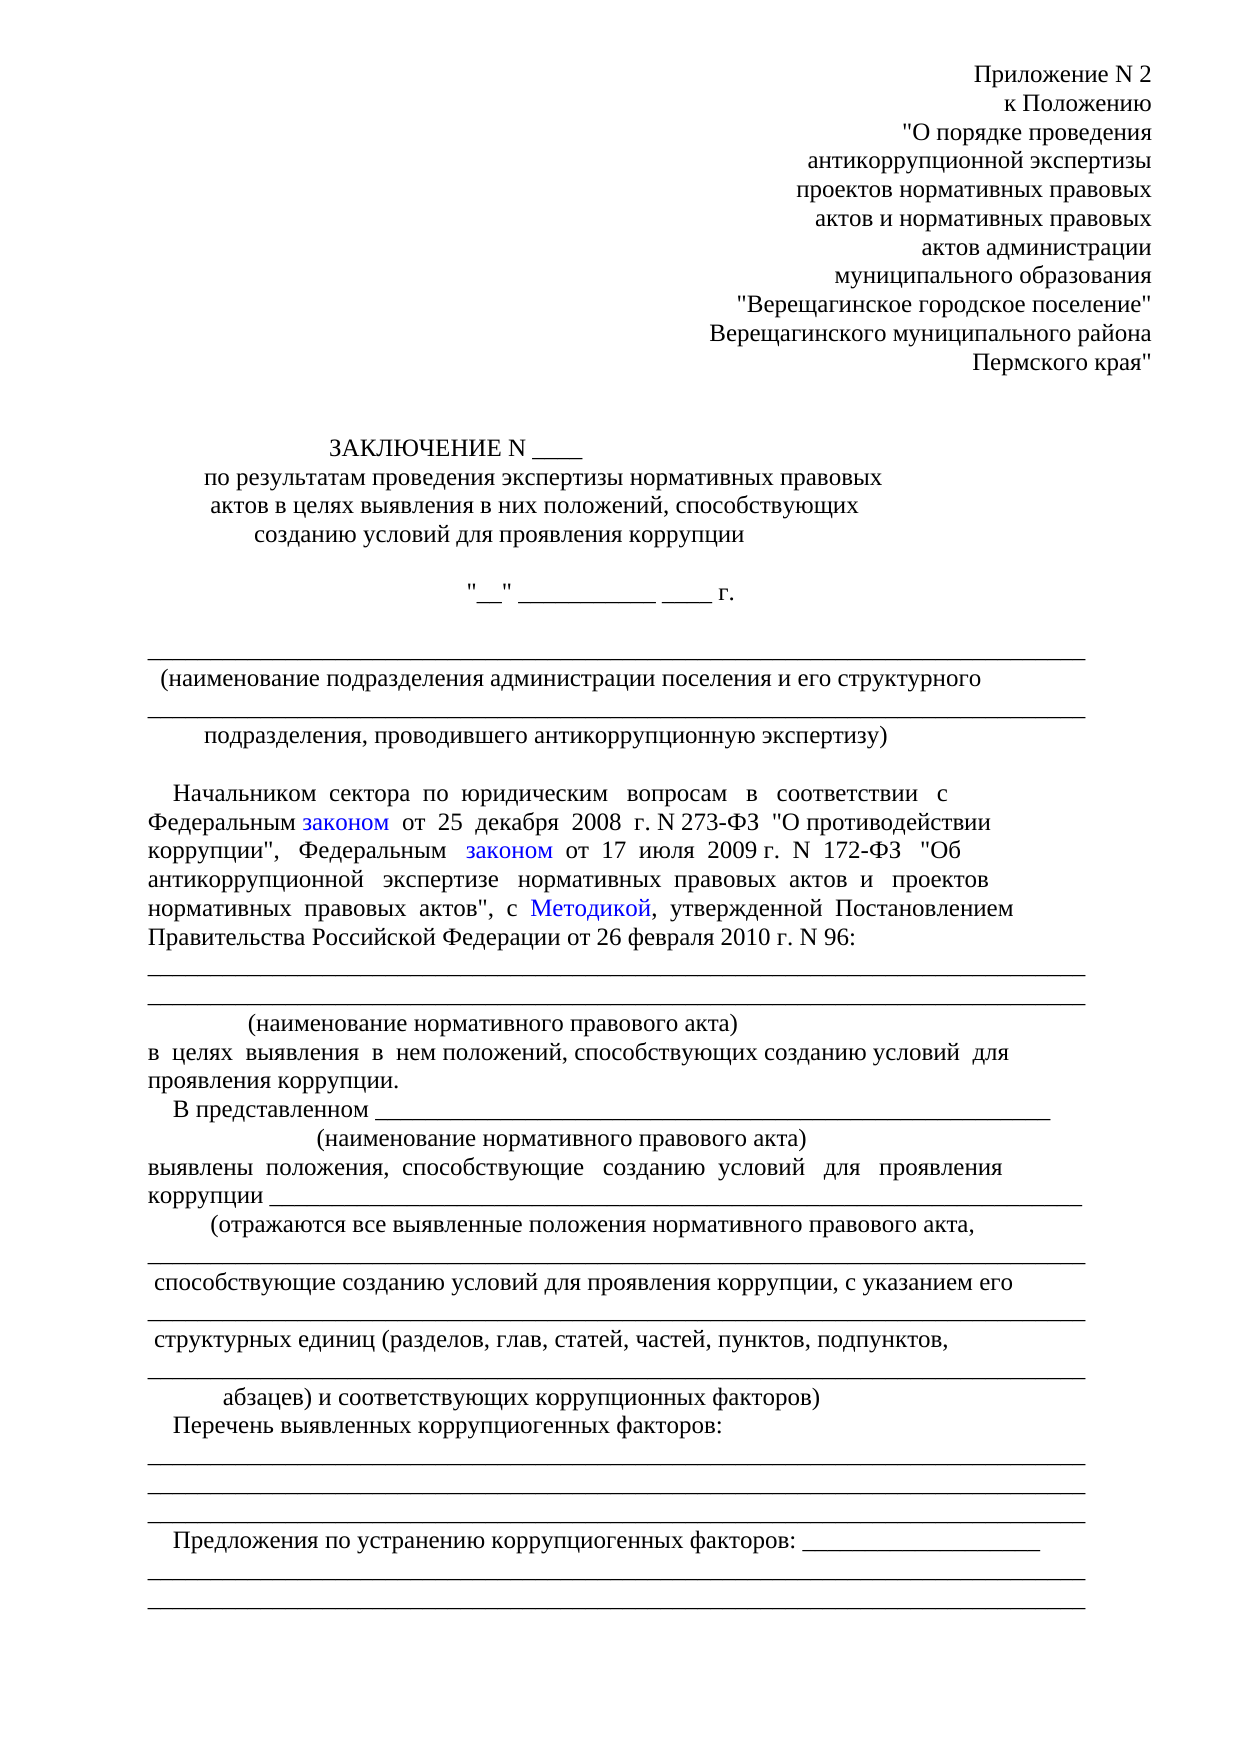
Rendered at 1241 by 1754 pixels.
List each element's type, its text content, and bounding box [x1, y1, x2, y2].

text в целях выявления в нем положений, способствующих созданию условий для [148, 1037, 1152, 1065]
text В представленном ______________________________________________________ [148, 1094, 1152, 1123]
text к Положению [148, 88, 1152, 117]
text (наименование нормативного правового акта) [148, 1123, 1152, 1152]
text проектов нормативных правовых [148, 174, 1152, 203]
text ___________________________________________________________________________ [148, 1439, 1152, 1468]
text "__" ___________ ____ г. [148, 577, 1152, 605]
text ___________________________________________________________________________ [148, 1295, 1152, 1324]
text актов администрации [148, 232, 1152, 260]
text ___________________________________________________________________________ [148, 634, 1152, 663]
text выявлены положения, способствующие созданию условий для проявления [148, 1152, 1152, 1180]
text Предложения по устранению коррупциогенных факторов: ___________________ [148, 1525, 1152, 1554]
text Перечень выявленных коррупциогенных факторов: [148, 1410, 1152, 1439]
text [148, 1554, 1152, 1583]
text по результатам проведения экспертизы нормативных правовых [148, 462, 1152, 490]
text ЗАКЛЮЧЕНИЕ N ____ [148, 433, 1152, 462]
text абзацев) и соответствующих коррупционных факторов) [148, 1382, 1152, 1410]
text ___________________________________________________________________________ [148, 692, 1152, 720]
text (наименование нормативного правового акта) [148, 1008, 1152, 1037]
text антикоррупционной экспертизы [148, 145, 1152, 174]
text "О порядке проведения [148, 117, 1152, 145]
text подразделения, проводившего антикоррупционную экспертизу) [148, 720, 1152, 749]
text "Верещагинское городское поселение" [148, 289, 1152, 318]
text ___________________________________________________________________________ [148, 979, 1152, 1008]
text созданию условий для проявления коррупции [148, 519, 1152, 548]
text Начальником сектора по юридическим вопросам в соответствии с [148, 778, 1152, 807]
text коррупции", Федеральным законом от 17 июля 2009 г. N 172-ФЗ "Об [148, 835, 1152, 864]
text (отражаются все выявленные положения нормативного правового акта, [148, 1209, 1152, 1238]
text ___________________________________________________________________________ [148, 1497, 1152, 1525]
text Верещагинского муниципального района [148, 318, 1152, 347]
text структурных единиц (разделов, глав, статей, частей, пунктов, подпунктов, [148, 1324, 1152, 1353]
text Пермского края" [148, 347, 1152, 375]
text Приложение N 2 [148, 59, 1152, 88]
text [148, 1583, 1152, 1612]
text Федеральным законом от 25 декабря 2008 г. N 273-ФЗ "О противодействии [148, 807, 1152, 835]
text ___________________________________________________________________________ [148, 1353, 1152, 1382]
text способствующие созданию условий для проявления коррупции, с указанием его [148, 1267, 1152, 1295]
text муниципального образования [148, 260, 1152, 289]
text ___________________________________________________________________________ [148, 1238, 1152, 1267]
text нормативных правовых актов", с Методикой, утвержденной Постановлением [148, 893, 1152, 922]
text актов и нормативных правовых [148, 203, 1152, 232]
text ___________________________________________________________________________ [148, 950, 1152, 979]
text антикоррупционной экспертизе нормативных правовых актов и проектов [148, 864, 1152, 893]
text проявления коррупции. [148, 1065, 1152, 1094]
text коррупции _________________________________________________________________ [148, 1180, 1152, 1209]
text (наименование подразделения администрации поселения и его структурного [148, 663, 1152, 692]
text ___________________________________________________________________________ [148, 1468, 1152, 1497]
text Правительства Российской Федерации от 26 февраля 2010 г. N 96: [148, 922, 1152, 950]
text актов в целях выявления в них положений, способствующих [148, 490, 1152, 519]
